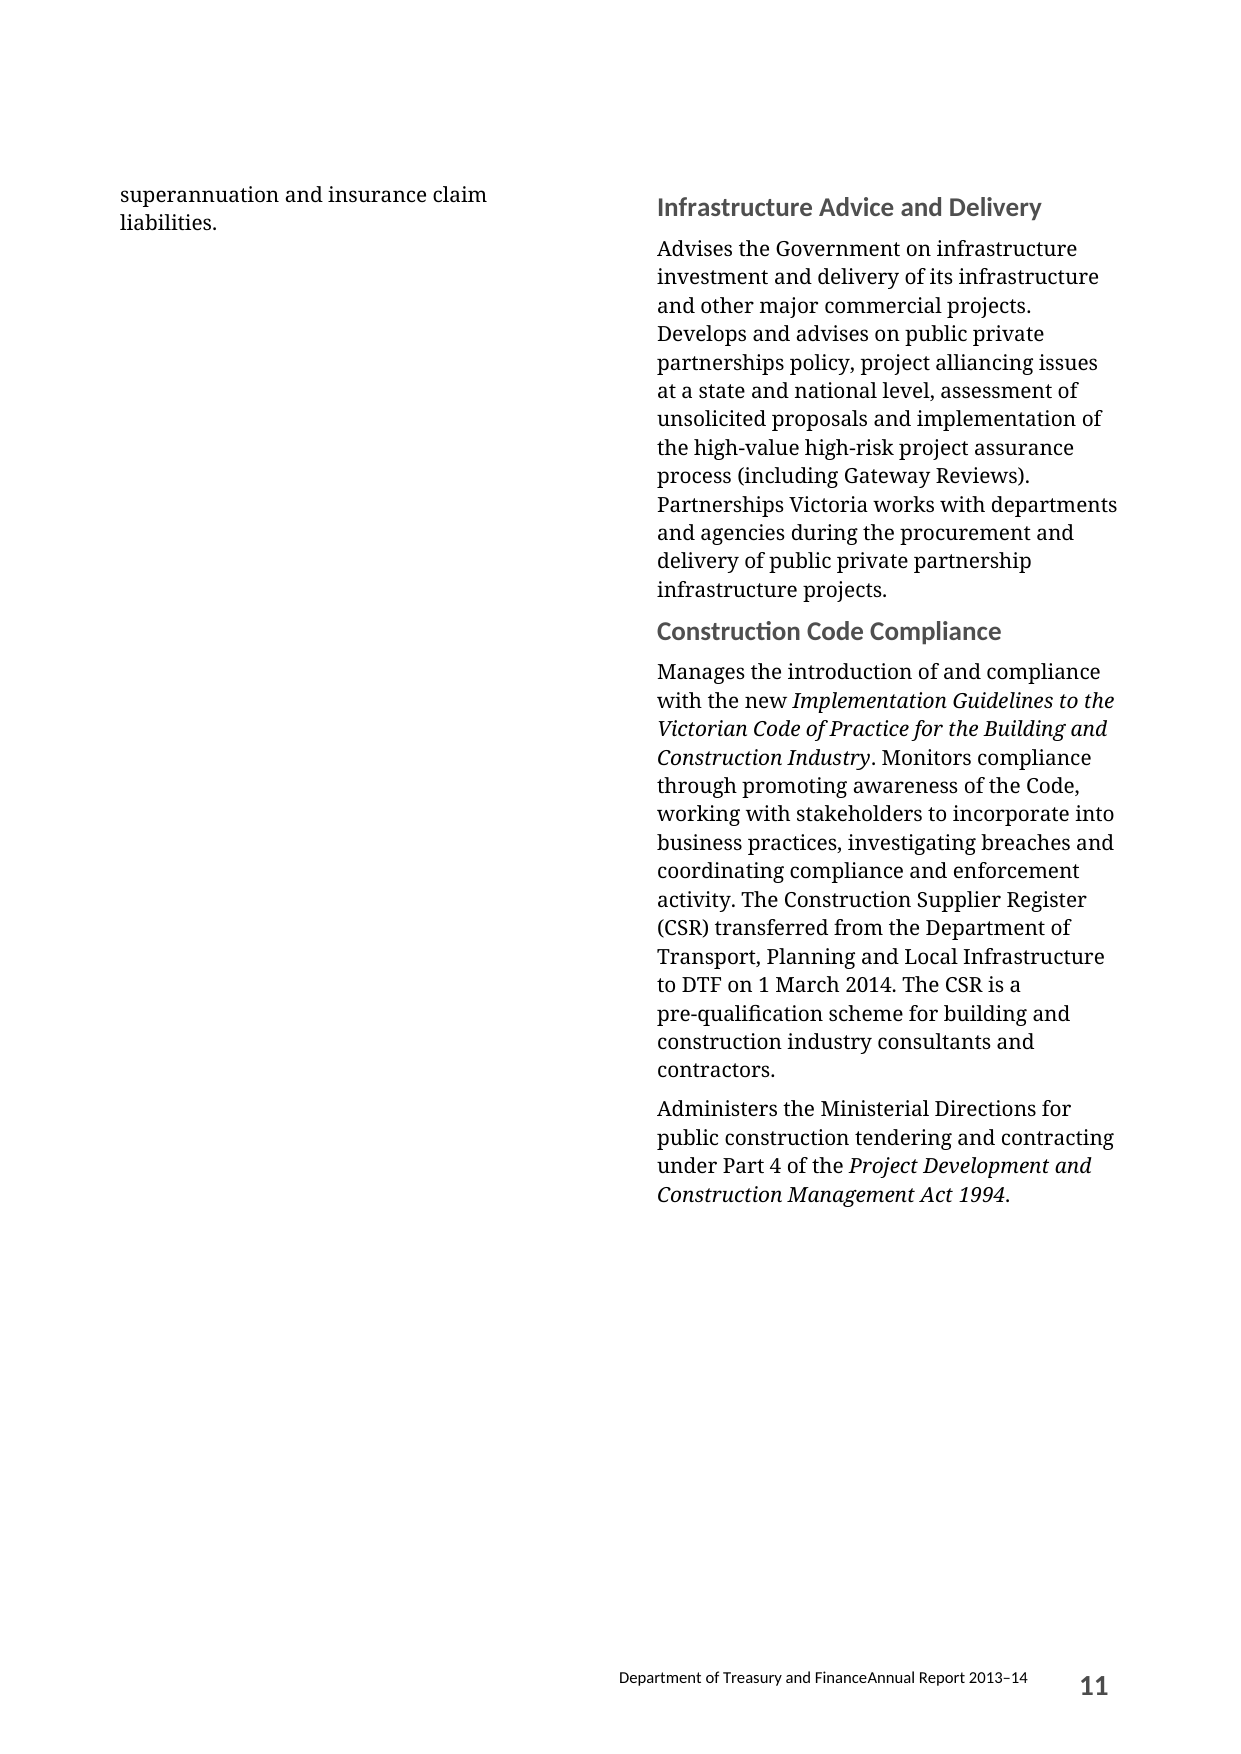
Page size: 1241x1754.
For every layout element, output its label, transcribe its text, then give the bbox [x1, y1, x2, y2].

subtitle Construction Code Compliance [657, 614, 1120, 647]
text Advises the Government on infrastructure investment and delivery of its infrastructure and other major commercial projects. Develops and advises on public private partnerships policy, project alliancing issues at a state and national level, assessment of unsolicited proposals and implementation of the high-value high-risk project assurance process (including Gateway Reviews). Partnerships Victoria works with departments and agencies during the procurement and delivery of public private partnership infrastructure projects. [657, 234, 1120, 603]
subtitle Infrastructure Advice and Delivery [657, 190, 1120, 223]
text Administers the Ministerial Directions for public construction tendering and contracting under Part 4 of the Project Development and Construction Management Act 1994. [657, 1094, 1120, 1208]
text Manages the introduction of and compliance with the new Implementation Guidelines to the Victorian Code of Practice for the Building and Construction Industry. Monitors compliance through promoting awareness of the Code, working with stakeholders to incorporate into business practices, investigating breaches and coordinating compliance and enforcement activity. The Construction Supplier Register (CSR) transferred from the Department of Transport, Planning and Local Infrastructure to DTF on 1 March 2014. The CSR is a pre-qualification scheme for building and construction industry consultants and contractors. [657, 657, 1120, 1084]
